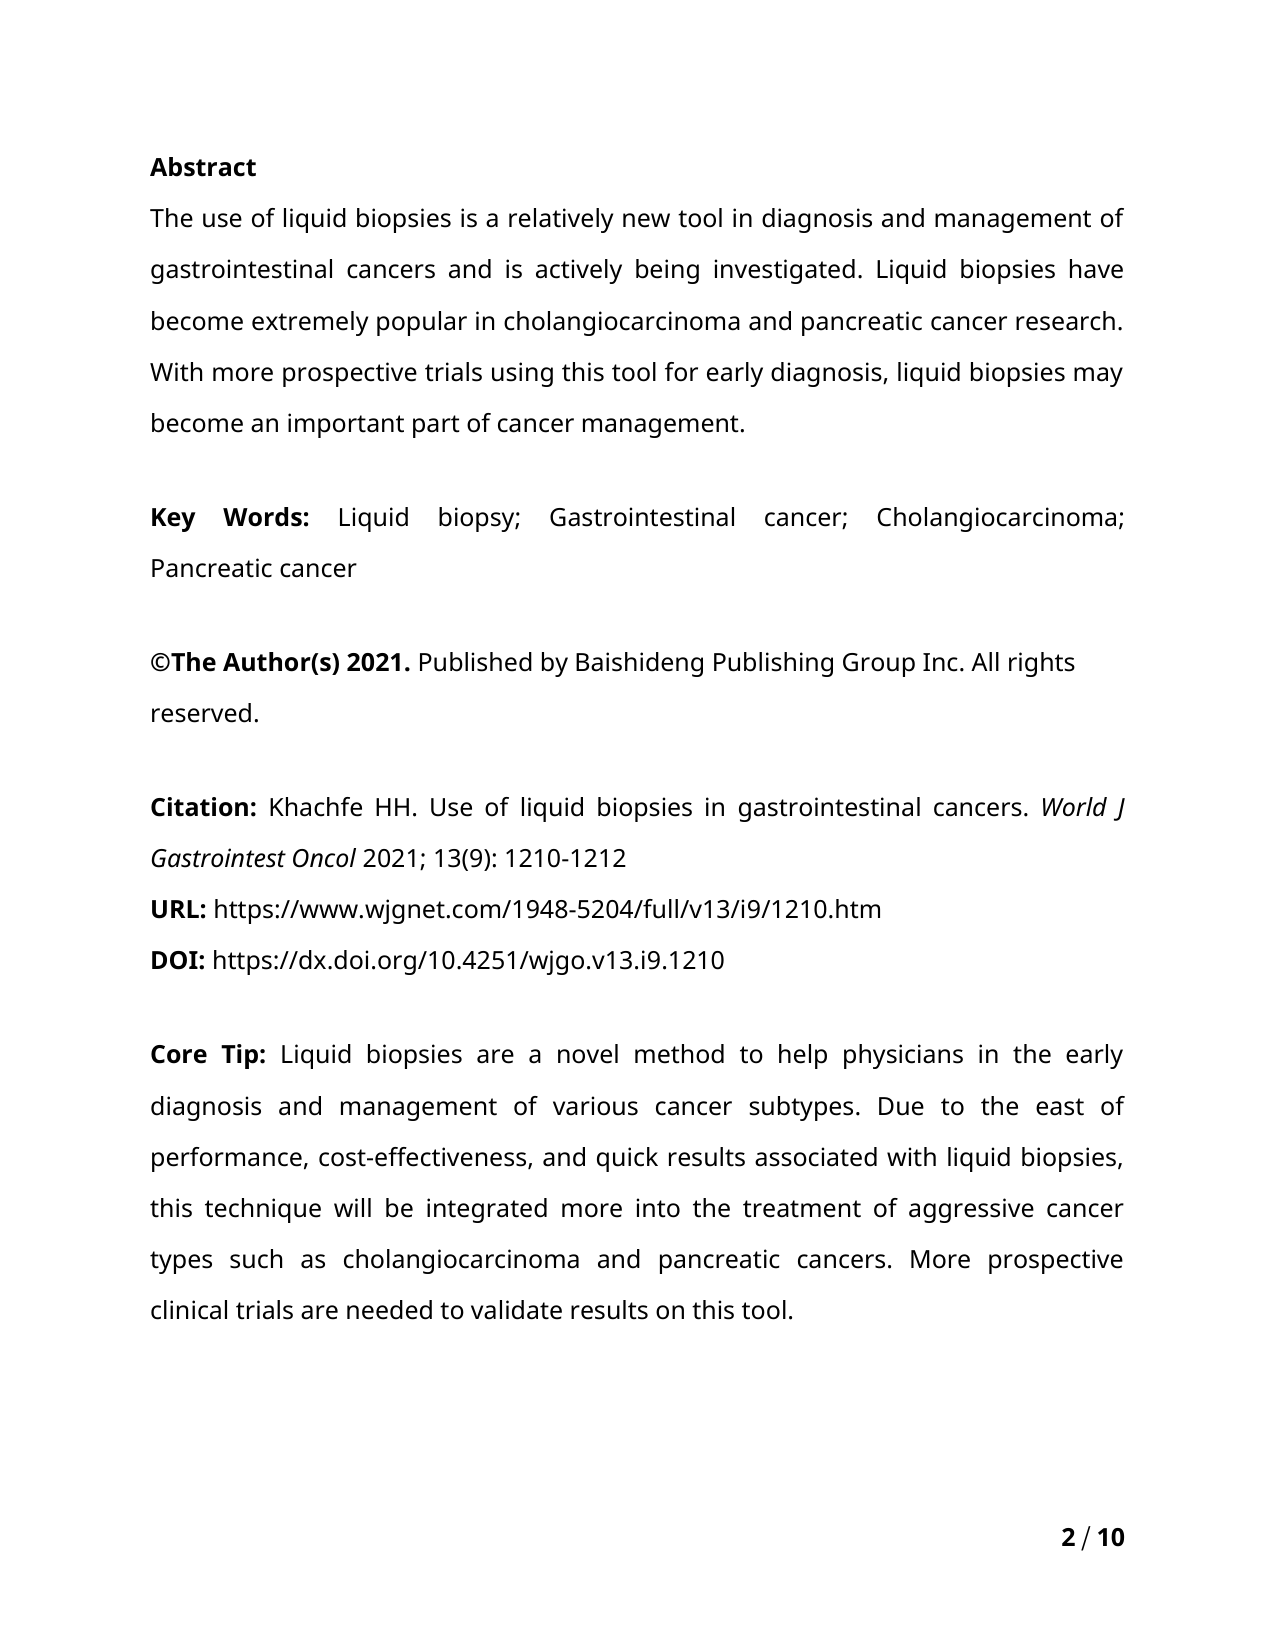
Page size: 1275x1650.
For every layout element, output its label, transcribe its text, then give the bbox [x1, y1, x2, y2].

text Key Words: Liquid biopsy; Gastrointestinal cancer; Cholangiocarcinoma; Pancreatic cancer [150, 499, 1125, 584]
text The use of liquid biopsies is a relatively new tool in diagnosis and management of gastrointestinal cancers and is actively being investigated. Liquid biopsies have become extremely popular in cholangiocarcinoma and pancreatic cancer research. With more prospective trials using this tool for early diagnosis, liquid biopsies may become an important part of cancer management. [150, 201, 1125, 439]
text Abstract [150, 150, 1125, 184]
text Citation: Khachfe HH. Use of liquid biopsies in gastrointestinal cancers. World J Gastrointest Oncol 2021; 13(9): 1210-1212 [150, 790, 1125, 875]
text URL: https://www.wjgnet.com/1948-5204/full/v13/i9/1210.htm [150, 892, 1125, 926]
text DOI: https://dx.doi.org/10.4251/wjgo.v13.i9.1210 [150, 943, 1125, 977]
text Core Tip: Liquid biopsies are a novel method to help physicians in the early diagnosis and management of various cancer subtypes. Due to the east of performance, cost-effectiveness, and quick results associated with liquid biopsies, this technique will be integrated more into the treatment of aggressive cancer types such as cholangiocarcinoma and pancreatic cancers. More prospective clinical trials are needed to validate results on this tool. [150, 1037, 1125, 1326]
text ©The Author(s) 2021. Published by Baishideng Publishing Group Inc. All rights reserved. [150, 644, 1125, 730]
